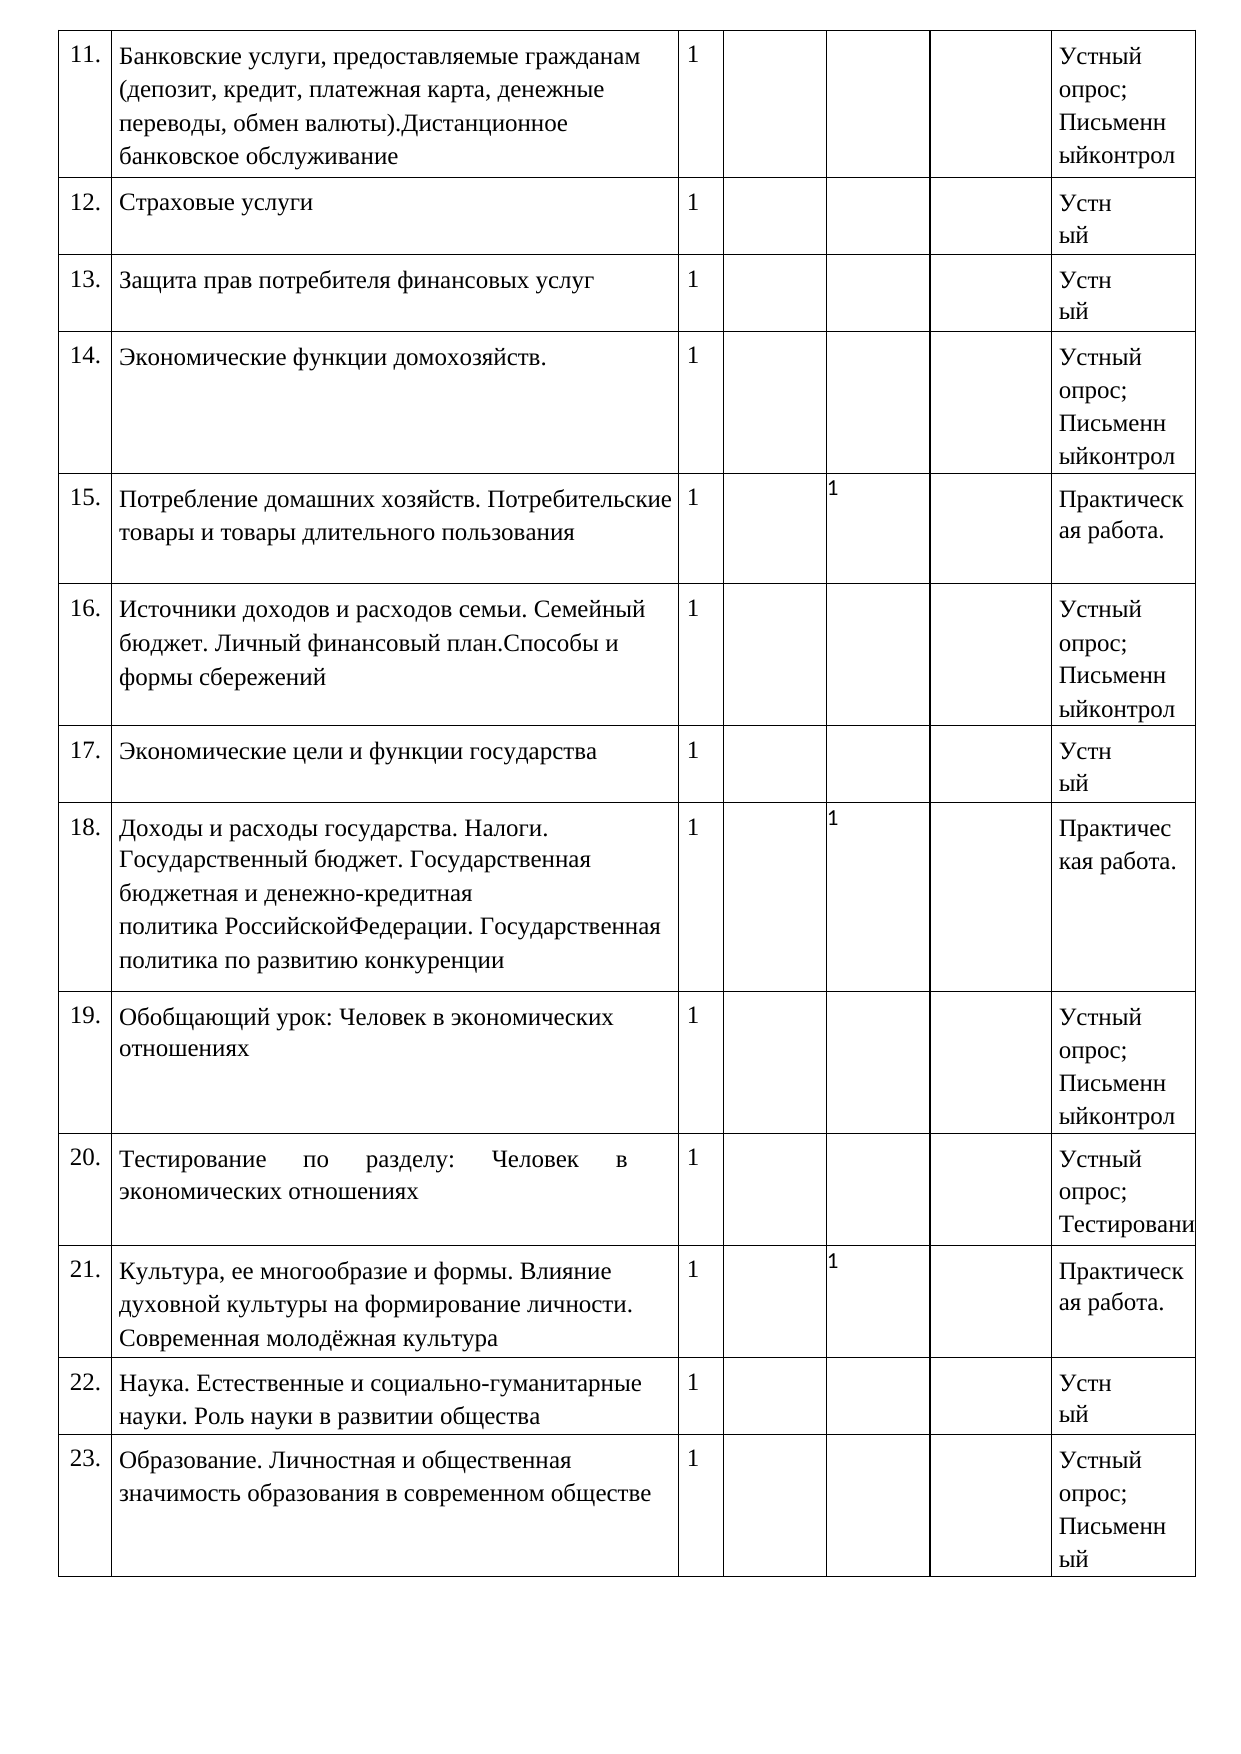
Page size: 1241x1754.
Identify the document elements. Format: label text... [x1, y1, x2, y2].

table_cell [827, 1435, 929, 1576]
table_cell [827, 178, 929, 254]
table_cell Культура, ее многообразие и формы. Влияние духовной культуры на формирование личности. Современная молодёжная культура [112, 1246, 678, 1357]
table_cell 1 [679, 992, 723, 1133]
table_cell [724, 803, 826, 991]
table_cell [931, 803, 1051, 991]
table_cell [827, 1358, 929, 1434]
table_cell [931, 1246, 1051, 1357]
table_cell [931, 584, 1051, 725]
table_cell 1 [827, 1246, 929, 1357]
table_cell 15. [59, 474, 111, 583]
table_cell 12. [59, 178, 111, 254]
table_cell Практическая работа. [1052, 474, 1195, 583]
table_cell [724, 726, 826, 802]
table_cell Защита прав потребителя финансовых услуг [112, 255, 678, 331]
table_cell Источники доходов и расходов семьи. Семейный бюджет. Личный финансовый план.Способы и формы сбережений [112, 584, 678, 725]
table_cell 17. [59, 726, 111, 802]
table_cell 19. [59, 992, 111, 1133]
table_cell 1 [679, 1246, 723, 1357]
table_cell 11. [59, 31, 111, 177]
table_cell [724, 474, 826, 583]
table_cell 1 [827, 803, 929, 991]
table_cell Обобщающий урок: Человек в экономических отношениях [112, 992, 678, 1133]
table_cell Наука. Естественные и социально-гуманитарные науки. Роль науки в развитии общества [112, 1358, 678, 1434]
table_cell [827, 584, 929, 725]
table_cell Образование. Личностная и общественная значимость образования в современном обществе [112, 1435, 678, 1576]
table_cell 1 [827, 474, 929, 583]
table_cell Практическая работа. [1052, 803, 1195, 991]
table_cell [724, 255, 826, 331]
table_cell [931, 178, 1051, 254]
table_cell 14. [59, 332, 111, 472]
table_cell 18. [59, 803, 111, 991]
table_cell [931, 255, 1051, 331]
table_cell [724, 1358, 826, 1434]
table_cell [724, 584, 826, 725]
table_cell [931, 726, 1051, 802]
table_cell 21. [59, 1246, 111, 1357]
table_cell [827, 1134, 929, 1245]
table_cell 1 [679, 584, 723, 725]
table_cell [724, 1246, 826, 1357]
table_cell 1 [679, 474, 723, 583]
table_cell 1 [679, 178, 723, 254]
table_cell Доходы и расходы государства. Налоги. Государственный бюджет. Государственная бюджетная и денежно-кредитная политика РоссийскойФедерации. Государственная политика по развитию конкуренции [112, 803, 678, 991]
table_cell 1 [679, 1358, 723, 1434]
table_cell Устный опрос; Письменныйконтроль; [1052, 332, 1195, 472]
table_cell [724, 1435, 826, 1576]
table_cell Устный опрос; Письменныйконтроль; [1052, 992, 1195, 1133]
table_cell 1 [679, 1435, 723, 1576]
table_cell Устный опрос; Письменныйконтроль; [1052, 584, 1195, 725]
table_cell Экономические цели и функции государства [112, 726, 678, 802]
table_cell [931, 992, 1051, 1133]
table_cell Устный опрос; Письменный контроль; [1052, 1435, 1195, 1576]
table_cell [724, 332, 826, 472]
table_cell 1 [679, 31, 723, 177]
table_cell [827, 31, 929, 177]
table_cell Устный опрос; [1052, 726, 1195, 802]
table_cell Банковские услуги, предоставляемые гражданам (депозит, кредит, платежная карта, денежные переводы, обмен валюты).Дистанционное банковское обслуживание [112, 31, 678, 177]
table_cell Устный опрос; [1052, 178, 1195, 254]
table_cell [724, 31, 826, 177]
table_cell [931, 474, 1051, 583]
table_cell 1 [679, 332, 723, 472]
table_cell 23. [59, 1435, 111, 1576]
table_cell Практическая работа. [1052, 1246, 1195, 1357]
table_cell 1 [679, 803, 723, 991]
table_cell [827, 726, 929, 802]
table_cell [931, 1358, 1051, 1434]
table_cell [931, 332, 1051, 472]
table_cell Устный опрос; [1052, 1358, 1195, 1434]
table_cell 16. [59, 584, 111, 725]
table_cell Устный опрос; Письменныйконтроль; [1052, 31, 1195, 177]
table_cell Страховые услуги [112, 178, 678, 254]
table_cell [724, 1134, 826, 1245]
table_cell [724, 992, 826, 1133]
table_cell [827, 332, 929, 472]
table_cell Устный опрос; Тестирование; [1052, 1134, 1195, 1245]
table_cell [827, 255, 929, 331]
table_cell 1 [679, 1134, 723, 1245]
table_cell [931, 1435, 1051, 1576]
table_cell Экономические функции домохозяйств. [112, 332, 678, 472]
table_cell Устный опрос; [1052, 255, 1195, 331]
table_cell [931, 1134, 1051, 1245]
table_cell Тестирование по разделу: Человек в экономических отношениях [112, 1134, 678, 1245]
table_cell [931, 31, 1051, 177]
table_cell 22. [59, 1358, 111, 1434]
table_cell 20. [59, 1134, 111, 1245]
table_cell 13. [59, 255, 111, 331]
table_cell 1 [679, 255, 723, 331]
table_cell Потребление домашних хозяйств. Потребительские товары и товары длительного пользования [112, 474, 678, 583]
table_cell [827, 992, 929, 1133]
table_cell [724, 178, 826, 254]
table_cell 1 [679, 726, 723, 802]
